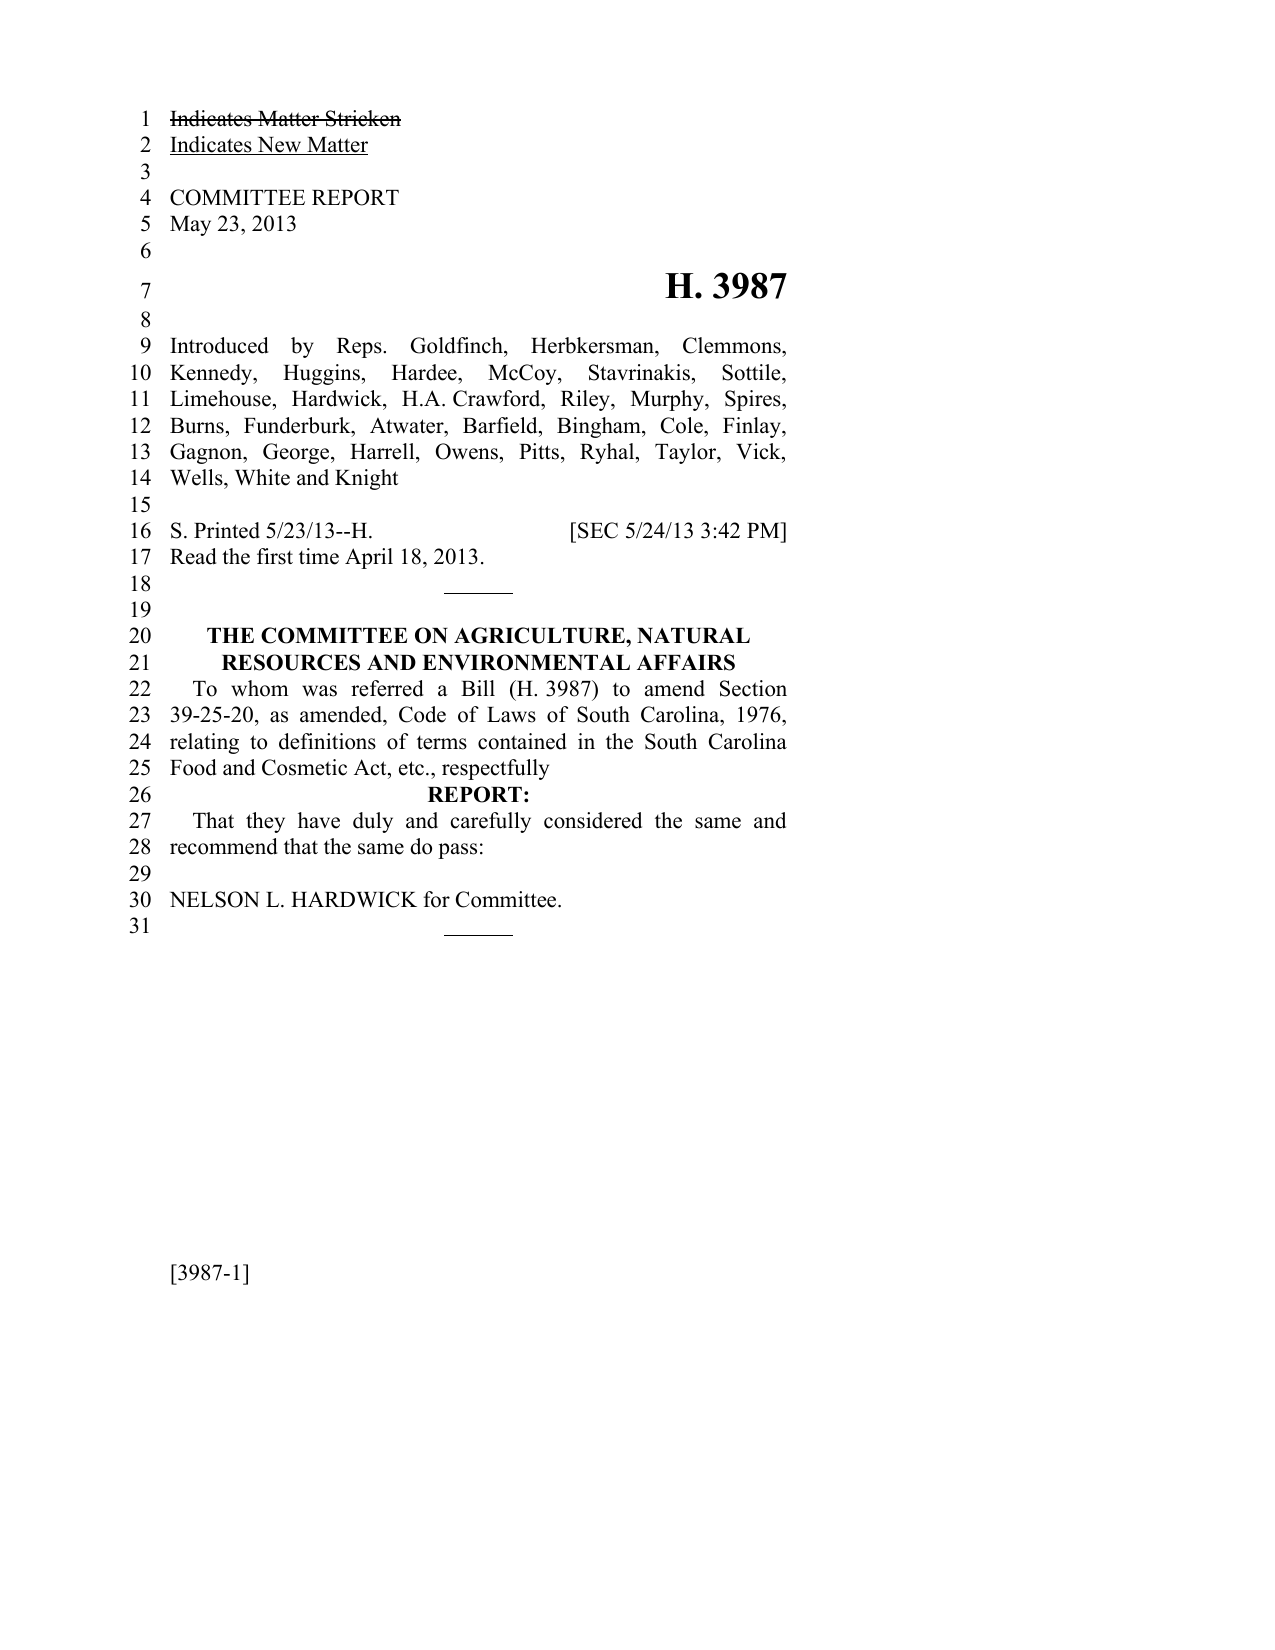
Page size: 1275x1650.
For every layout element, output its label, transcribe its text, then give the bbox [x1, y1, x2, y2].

text REPORT: [169, 781, 787, 807]
text To whom was referred a Bill (H. 3987) to amend Section 39-25-20, as amended, Code of Laws of South Carolina, 1976, relating to definitions of terms contained in the South Carolina Food and Cosmetic Act, etc., respectfully [169, 675, 787, 781]
text S. Printed 5/23/13--H. [SEC 5/24/13 3:42 PM] [169, 517, 787, 543]
text RESOURCES AND ENVIRONMENTAL AFFAIRS [169, 649, 787, 675]
text Introduced by Reps. Goldfinch, Herbkersman, Clemmons, Kennedy, Huggins, Hardee, McCoy, Stavrinakis, Sottile, Limehouse, Hardwick, H.A. Crawford, Riley, Murphy, Spires, Burns, Funderburk, Atwater, Barfield, Bingham, Cole, Finlay, Gagnon, George, Harrell, Owens, Pitts, Ryhal, Taylor, Vick, Wells, White and Knight [169, 333, 787, 491]
text Indicates New Matter [169, 131, 787, 158]
text COMMITTEE REPORT [169, 184, 787, 210]
text That they have duly and carefully considered the same and recommend that the same do pass: [169, 807, 787, 860]
text H. 3987 [169, 263, 787, 306]
text May 23, 2013 [169, 210, 787, 237]
text NELSON L. HARDWICK for Committee. [169, 886, 787, 912]
text Indicates Matter Stricken [169, 105, 787, 131]
text THE COMMITTEE ON AGRICULTURE, NATURAL [169, 622, 787, 649]
text Read the first time April 18, 2013. [169, 543, 787, 570]
